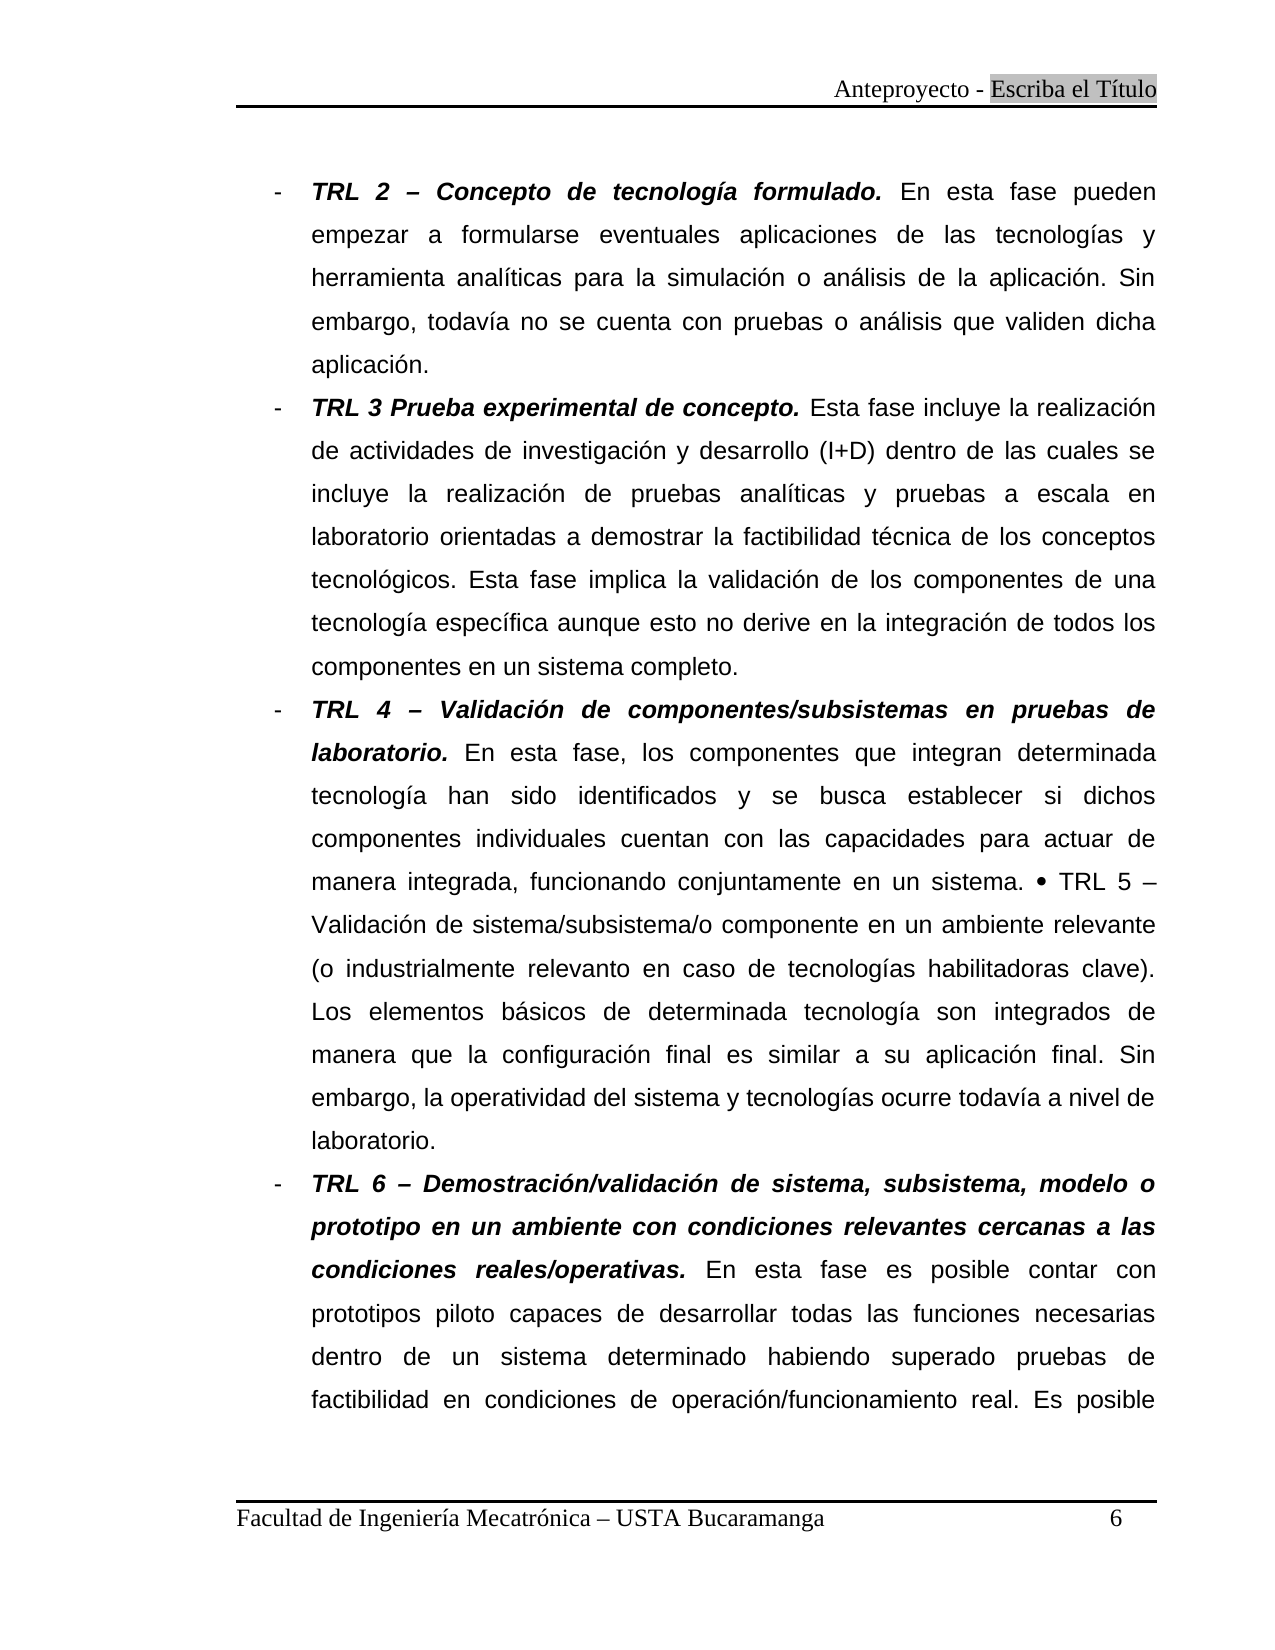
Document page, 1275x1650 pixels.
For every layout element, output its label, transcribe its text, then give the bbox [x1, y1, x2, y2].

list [274, 1169, 1157, 1413]
list TRL 2 – Concepto de tecnología formulado. En esta fase pueden empezar a formularse eventuales aplicaciones de las tecnologías y herramienta analíticas para la simulación o análisis de la aplicación. Sin embargo, todavía no se cuenta con pruebas o análisis que validen dicha aplicación. [274, 177, 1157, 378]
list TRL 3 Prueba experimental de concepto. Esta fase incluye la realización de actividades de investigación y desarrollo (I+D) dentro de las cuales se incluye la realización de pruebas analíticas y pruebas a escala en laboratorio orientadas a demostrar la factibilidad técnica de los conceptos tecnológicos. Esta fase implica la validación de los componentes de una tecnología específica aunque esto no derive en la integración de todos los componentes en un sistema completo. [274, 393, 1157, 680]
list TRL 4 – Validación de componentes/subsistemas en pruebas de laboratorio. En esta fase, los componentes que integran determinada tecnología han sido identificados y se busca establecer si dichos componentes individuales cuentan con las capacidades para actuar de manera integrada, funcionando conjuntamente en un sistema. TRL 5 – Validación de sistema/subsistema/o componente en un ambiente relevante (o industrialmente relevanto en caso de tecnologías habilitadoras clave). Los elementos básicos de determinada tecnología son integrados de manera que la configuración final es similar a su aplicación final. Sin embargo, la operatividad del sistema y tecnologías ocurre todavía a nivel de laboratorio. [274, 695, 1157, 1155]
